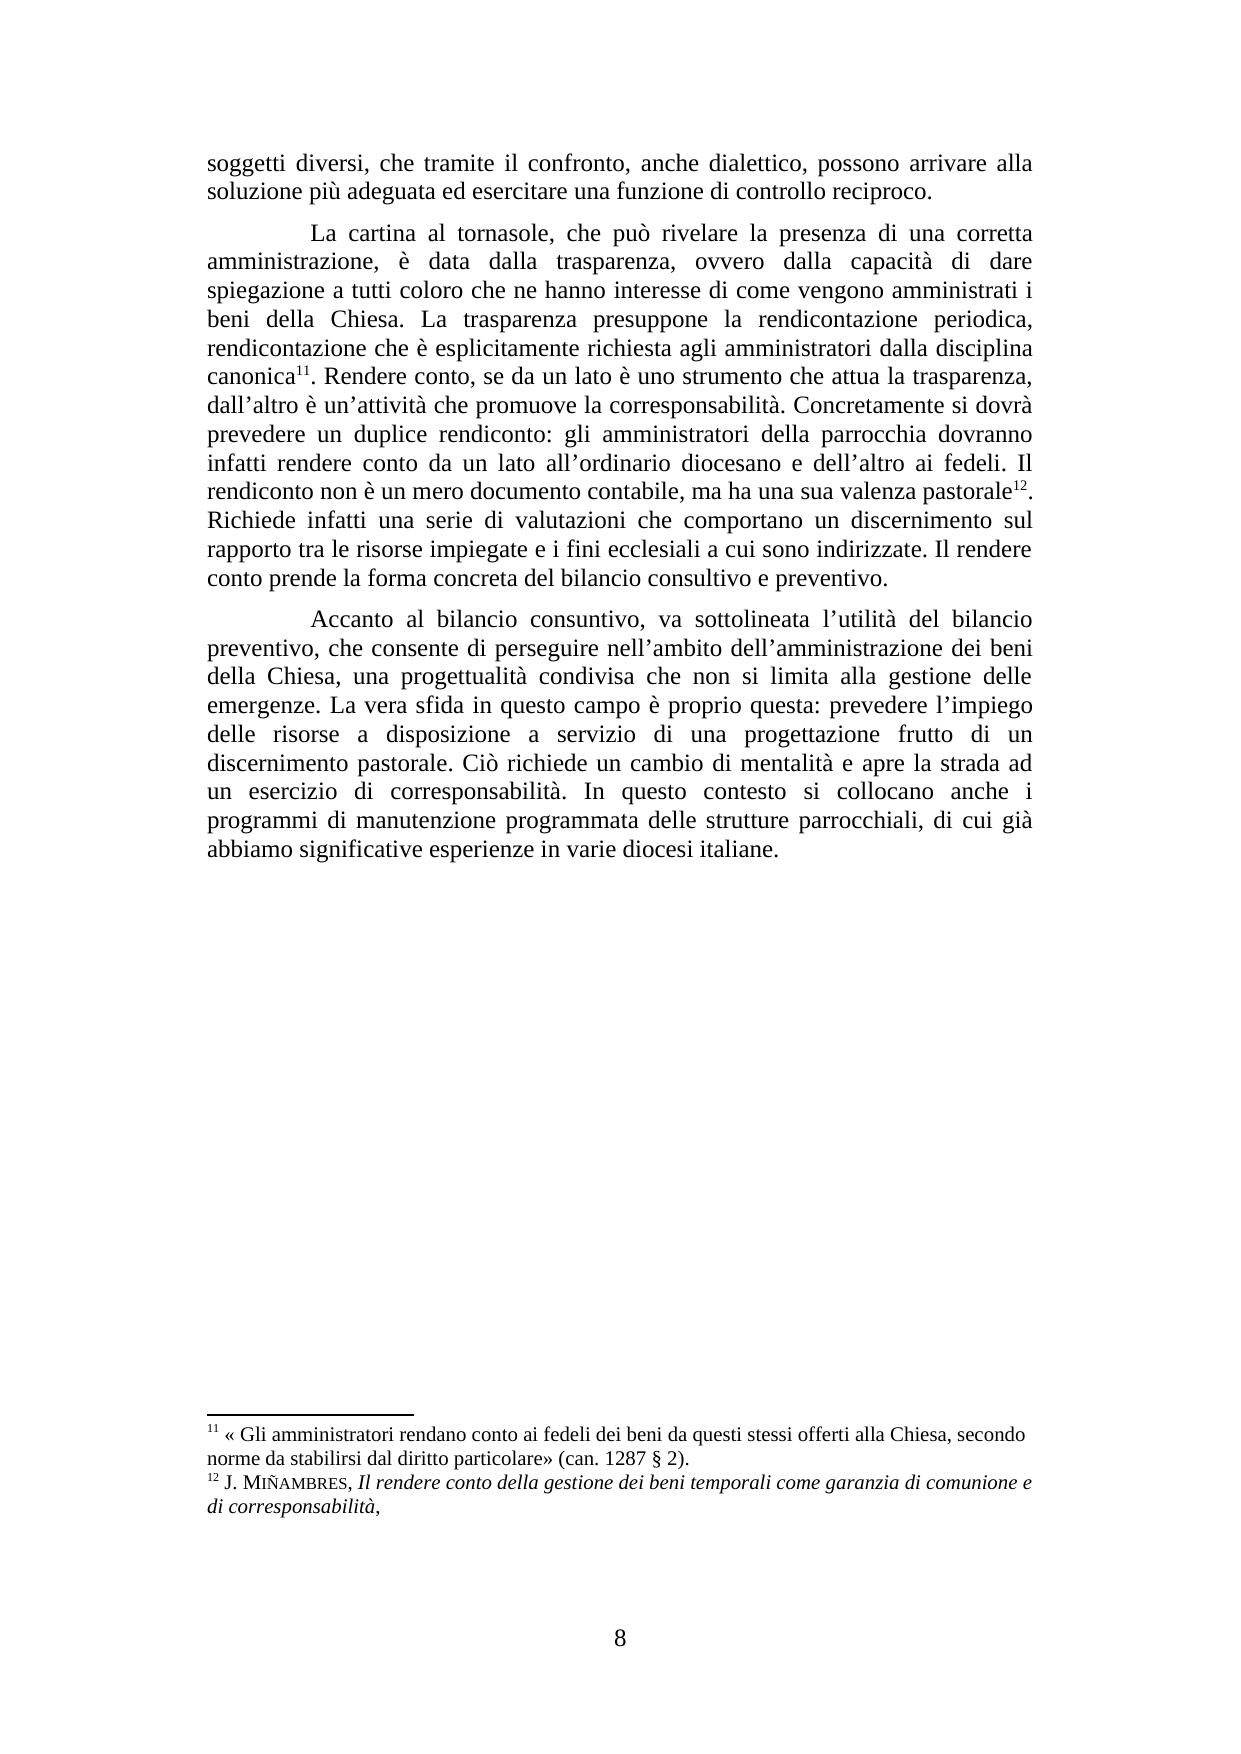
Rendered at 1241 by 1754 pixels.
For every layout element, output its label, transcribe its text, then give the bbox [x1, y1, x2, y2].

text La cartina al tornasole, che può rivelare la presenza di una corretta amministrazione, è data dalla trasparenza, ovvero dalla capacità di dare spiegazione a tutti coloro che ne hanno interesse di come vengono amministrati i beni della Chiesa. La trasparenza presuppone la rendicontazione periodica, rendicontazione che è esplicitamente richiesta agli amministratori dalla disciplina canonica. Rendere conto, se da un lato è uno strumento che attua la trasparenza, dall’altro è un’attività che promuove la corresponsabilità. Concretamente si dovrà prevedere un duplice rendiconto: gli amministratori della parrocchia dovranno infatti rendere conto da un lato all’ordinario diocesano e dell’altro ai fedeli. Il rendiconto non è un mero documento contabile, ma ha una sua valenza pastorale. Richiede infatti una serie di valutazioni che comportano un discernimento sul rapporto tra le risorse impiegate e i fini ecclesiali a cui sono indirizzate. Il rendere conto prende la forma concreta del bilancio consultivo e preventivo. [207, 218, 1033, 591]
text Accanto al bilancio consuntivo, va sottolineata l’utilità del bilancio preventivo, che consente di perseguire nell’ambito dell’amministrazione dei beni della Chiesa, una progettualità condivisa che non si limita alla gestione delle emergenze. La vera sfida in questo campo è proprio questa: prevedere l’impiego delle risorse a disposizione a servizio di una progettazione frutto di un discernimento pastorale. Ciò richiede un cambio di mentalità e apre la strada ad un esercizio di corresponsabilità. In questo contesto si collocano anche i programmi di manutenzione programmata delle strutture parrocchiali, di cui già abbiamo significative esperienze in varie diocesi italiane. [207, 604, 1033, 863]
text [207, 148, 1033, 205]
